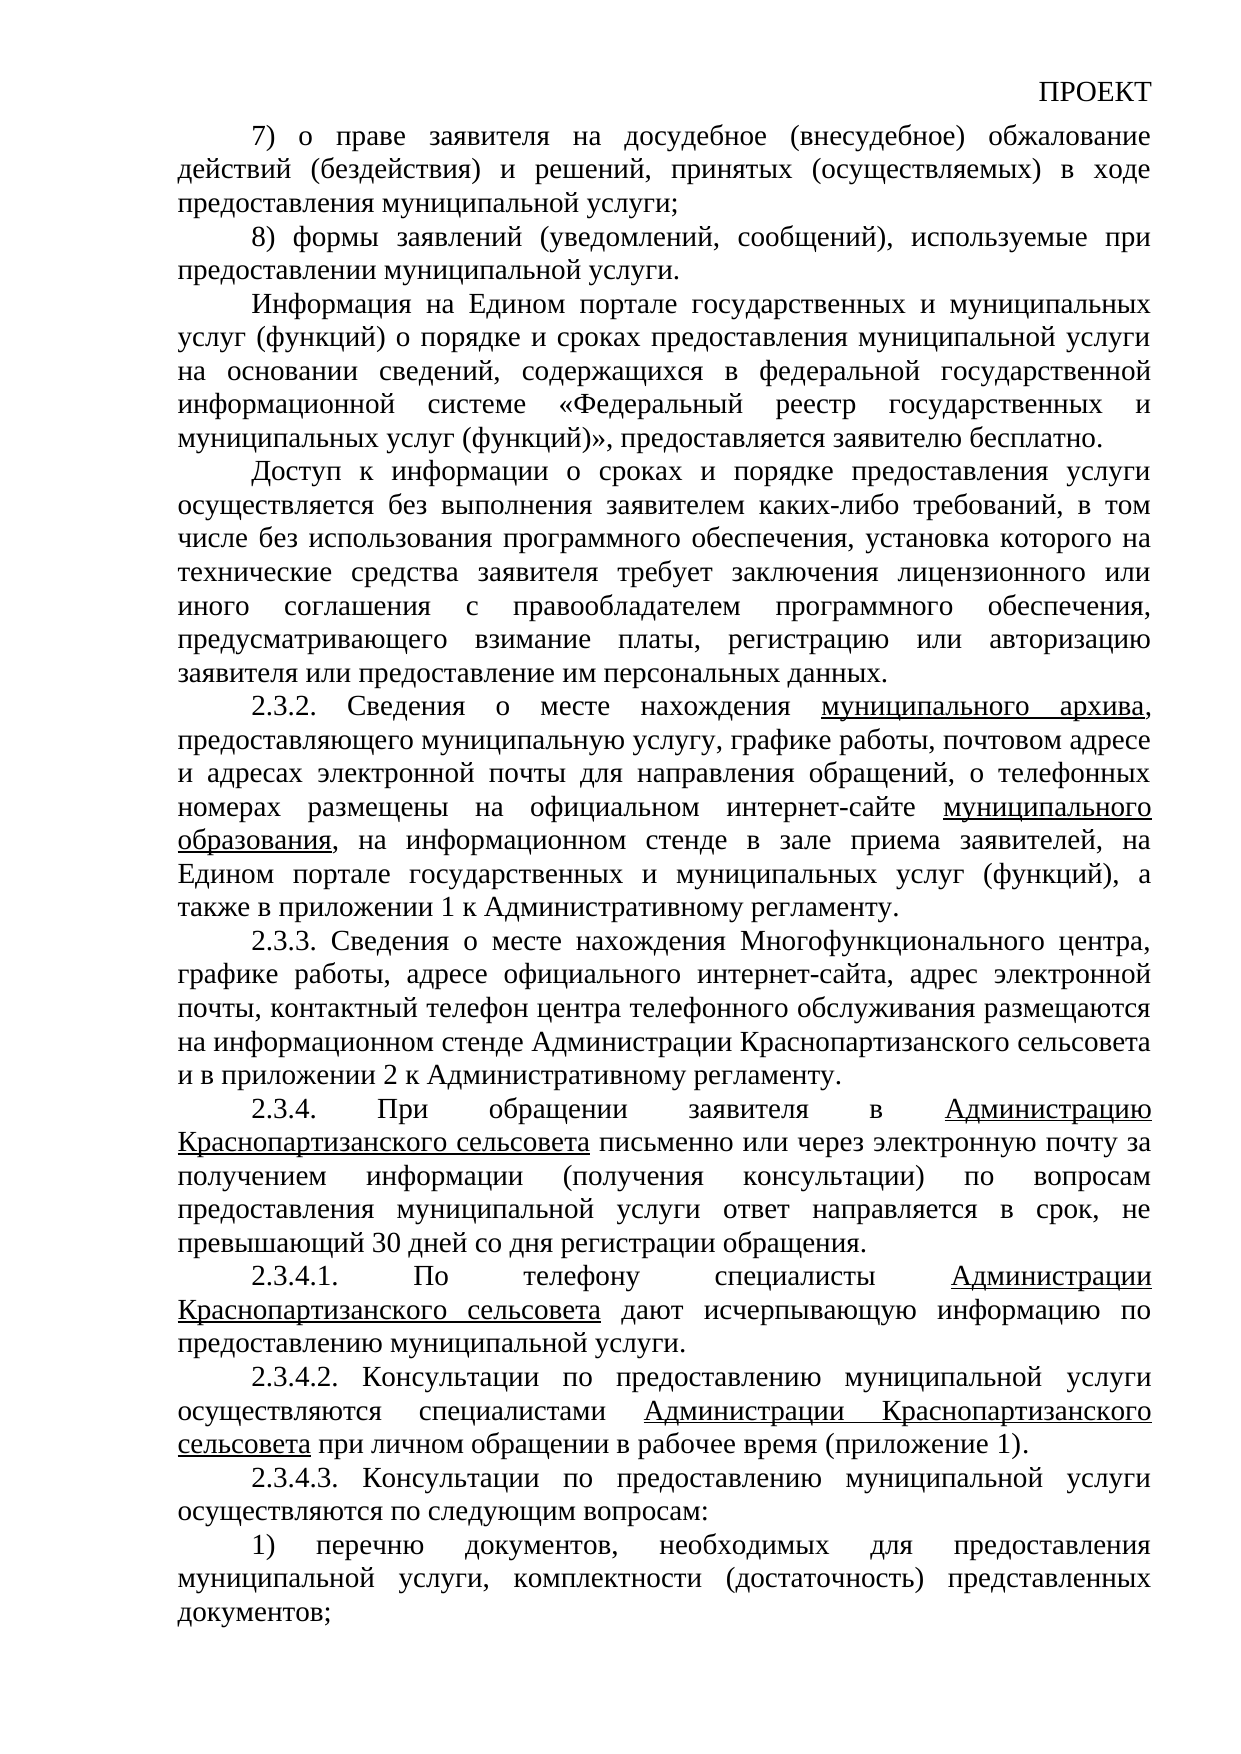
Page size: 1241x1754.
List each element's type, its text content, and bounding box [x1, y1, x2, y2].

text 2.3.4.3. Консультации по предоставлению муниципальной услуги осуществляются по следующим вопросам: [177, 1460, 1152, 1527]
text 8) формы заявлений (уведомлений, сообщений), используемые при предоставлении муниципальной услуги. [177, 219, 1152, 286]
text 1) перечню документов, необходимых для предоставления муниципальной услуги, комплектности (достаточность) представленных документов; [177, 1527, 1152, 1627]
text 2.3.4. При обращении заявителя в Администрацию Краснопартизанского сельсовета письменно или через электронную почту за получением информации (получения консультации) по вопросам предоставления муниципальной услуги ответ направляется в срок, не превышающий 30 дней со дня регистрации обращения. [177, 1091, 1152, 1258]
text 7) о праве заявителя на досудебное (внесудебное) обжалование действий (бездействия) и решений, принятых (осуществляемых) в ходе предоставления муниципальной услуги; [177, 118, 1152, 219]
text Информация на Едином портале государственных и муниципальных услуг (функций) о порядке и сроках предоставления муниципальной услуги на основании сведений, содержащихся в федеральной государственной информационной системе «Федеральный реестр государственных и муниципальных услуг (функций)», предоставляется заявителю бесплатно. [177, 286, 1152, 453]
text 2.3.4.1. По телефону специалисты Администрации Краснопартизанского сельсовета дают исчерпывающую информацию по предоставлению муниципальной услуги. [177, 1258, 1152, 1359]
text 2.3.2. Сведения о месте нахождения муниципального архива, предоставляющего муниципальную услугу, графике работы, почтовом адресе и адресах электронной почты для направления обращений, о телефонных номерах размещены на официальном интернет-сайте муниципального образования, на информационном стенде в зале приема заявителей, на Едином портале государственных и муниципальных услуг (функций), а также в приложении 1 к Административному регламенту. [177, 688, 1152, 923]
text 2.3.4.2. Консультации по предоставлению муниципальной услуги осуществляются специалистами Администрации Краснопартизанского сельсовета при личном обращении в рабочее время (приложение 1). [177, 1359, 1152, 1460]
text 2.3.3. Сведения о месте нахождения Многофункционального центра, графике работы, адресе официального интернет-сайта, адрес электронной почты, контактный телефон центра телефонного обслуживания размещаются на информационном стенде Администрации Краснопартизанского сельсовета и в приложении 2 к Административному регламенту. [177, 923, 1152, 1091]
text Доступ к информации о сроках и порядке предоставления услуги осуществляется без выполнения заявителем каких-либо требований, в том числе без использования программного обеспечения, установка которого на технические средства заявителя требует заключения лицензионного или иного соглашения с правообладателем программного обеспечения, предусматривающего взимание платы, регистрацию или авторизацию заявителя или предоставление им персональных данных. [177, 453, 1152, 688]
